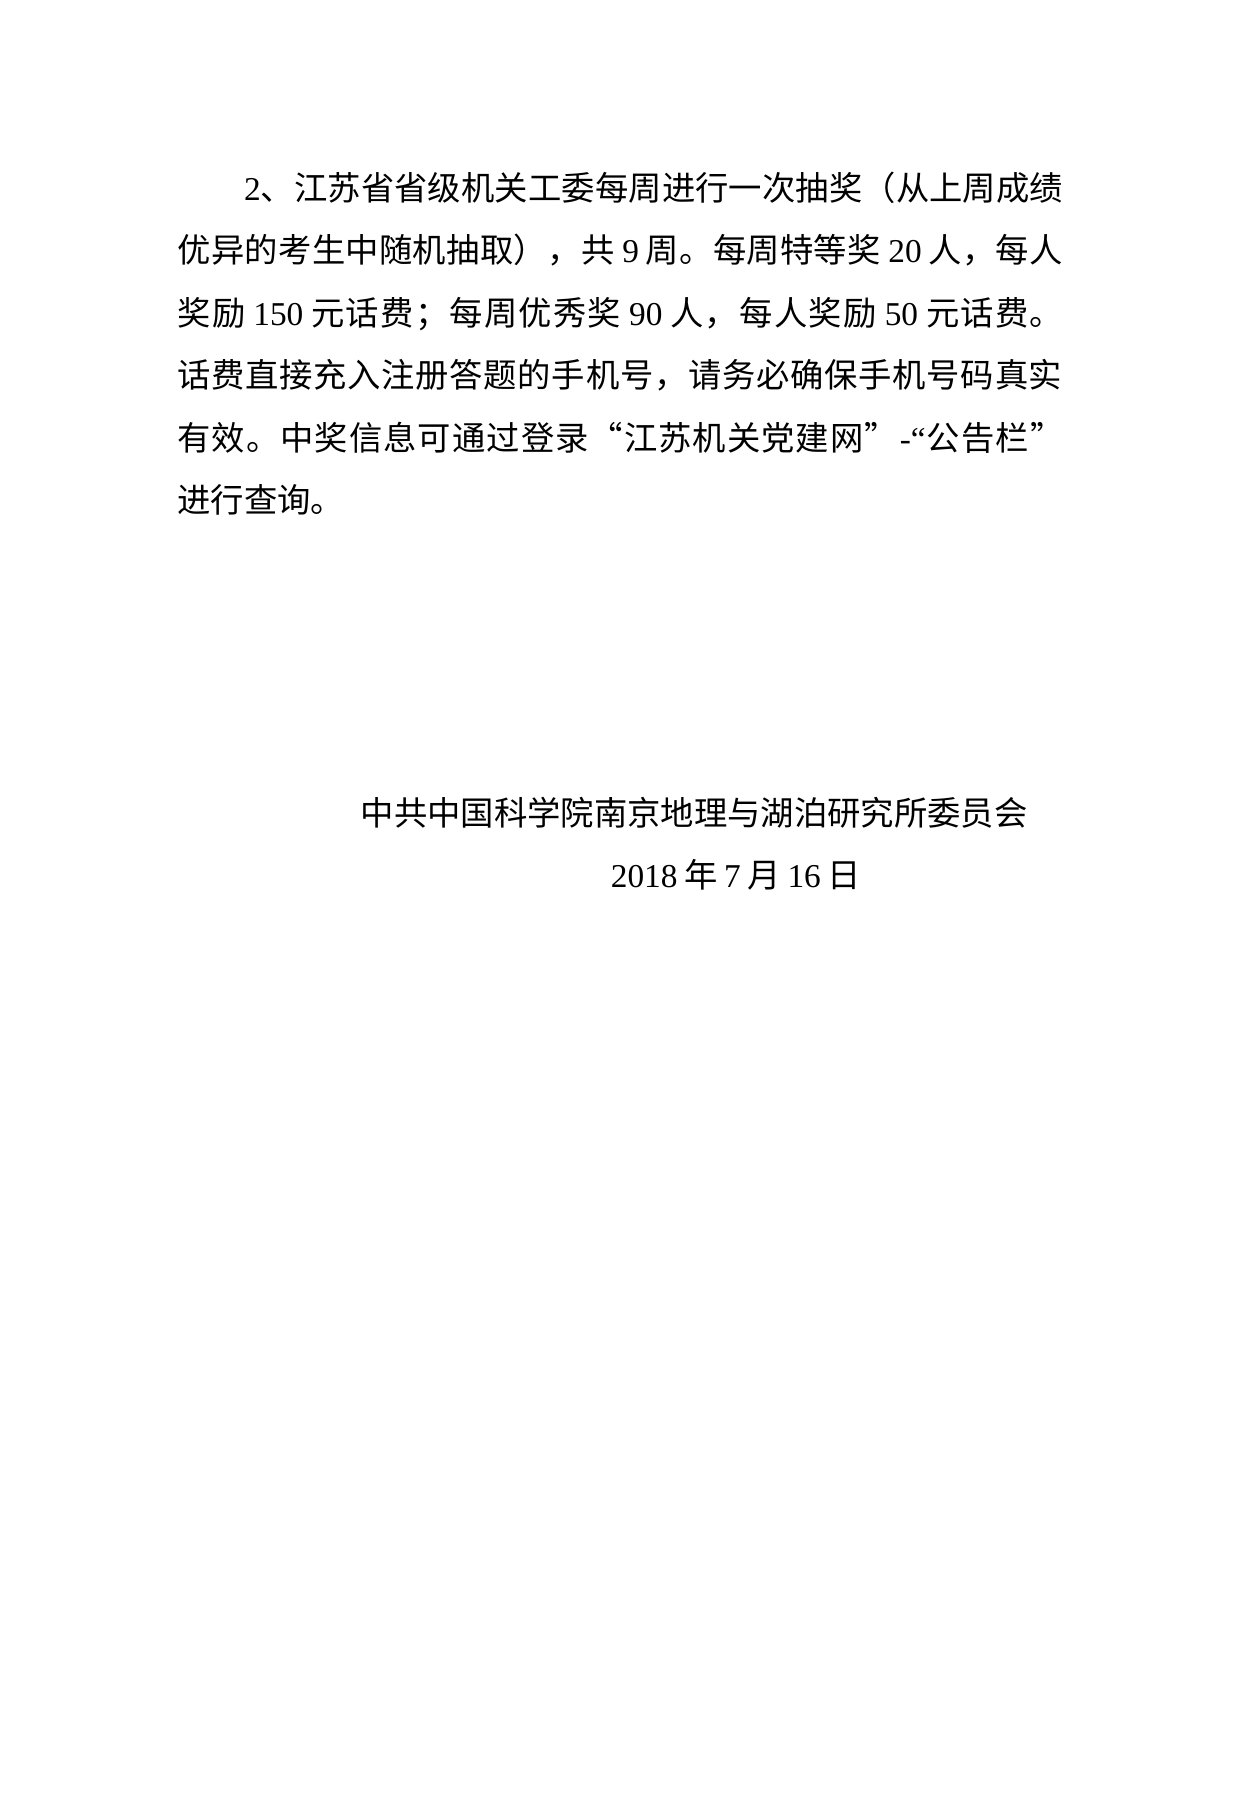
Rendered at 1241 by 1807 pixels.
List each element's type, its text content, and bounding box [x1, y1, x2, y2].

text 中共中国科学院南京地理与湖泊研究所委员会 [177, 775, 1063, 837]
text 2018年7月16日 [177, 837, 1063, 900]
text 2、江苏省省级机关工委每周进行一次抽奖（从上周成绩优异的考生中随机抽取），共9周。每周特等奖20人，每人奖励150元话费；每周优秀奖90人，每人奖励50元话费。话费直接充入注册答题的手机号，请务必确保手机号码真实有效。中奖信息可通过登录“江苏机关党建网”-“公告栏”进行查询。 [177, 150, 1063, 525]
